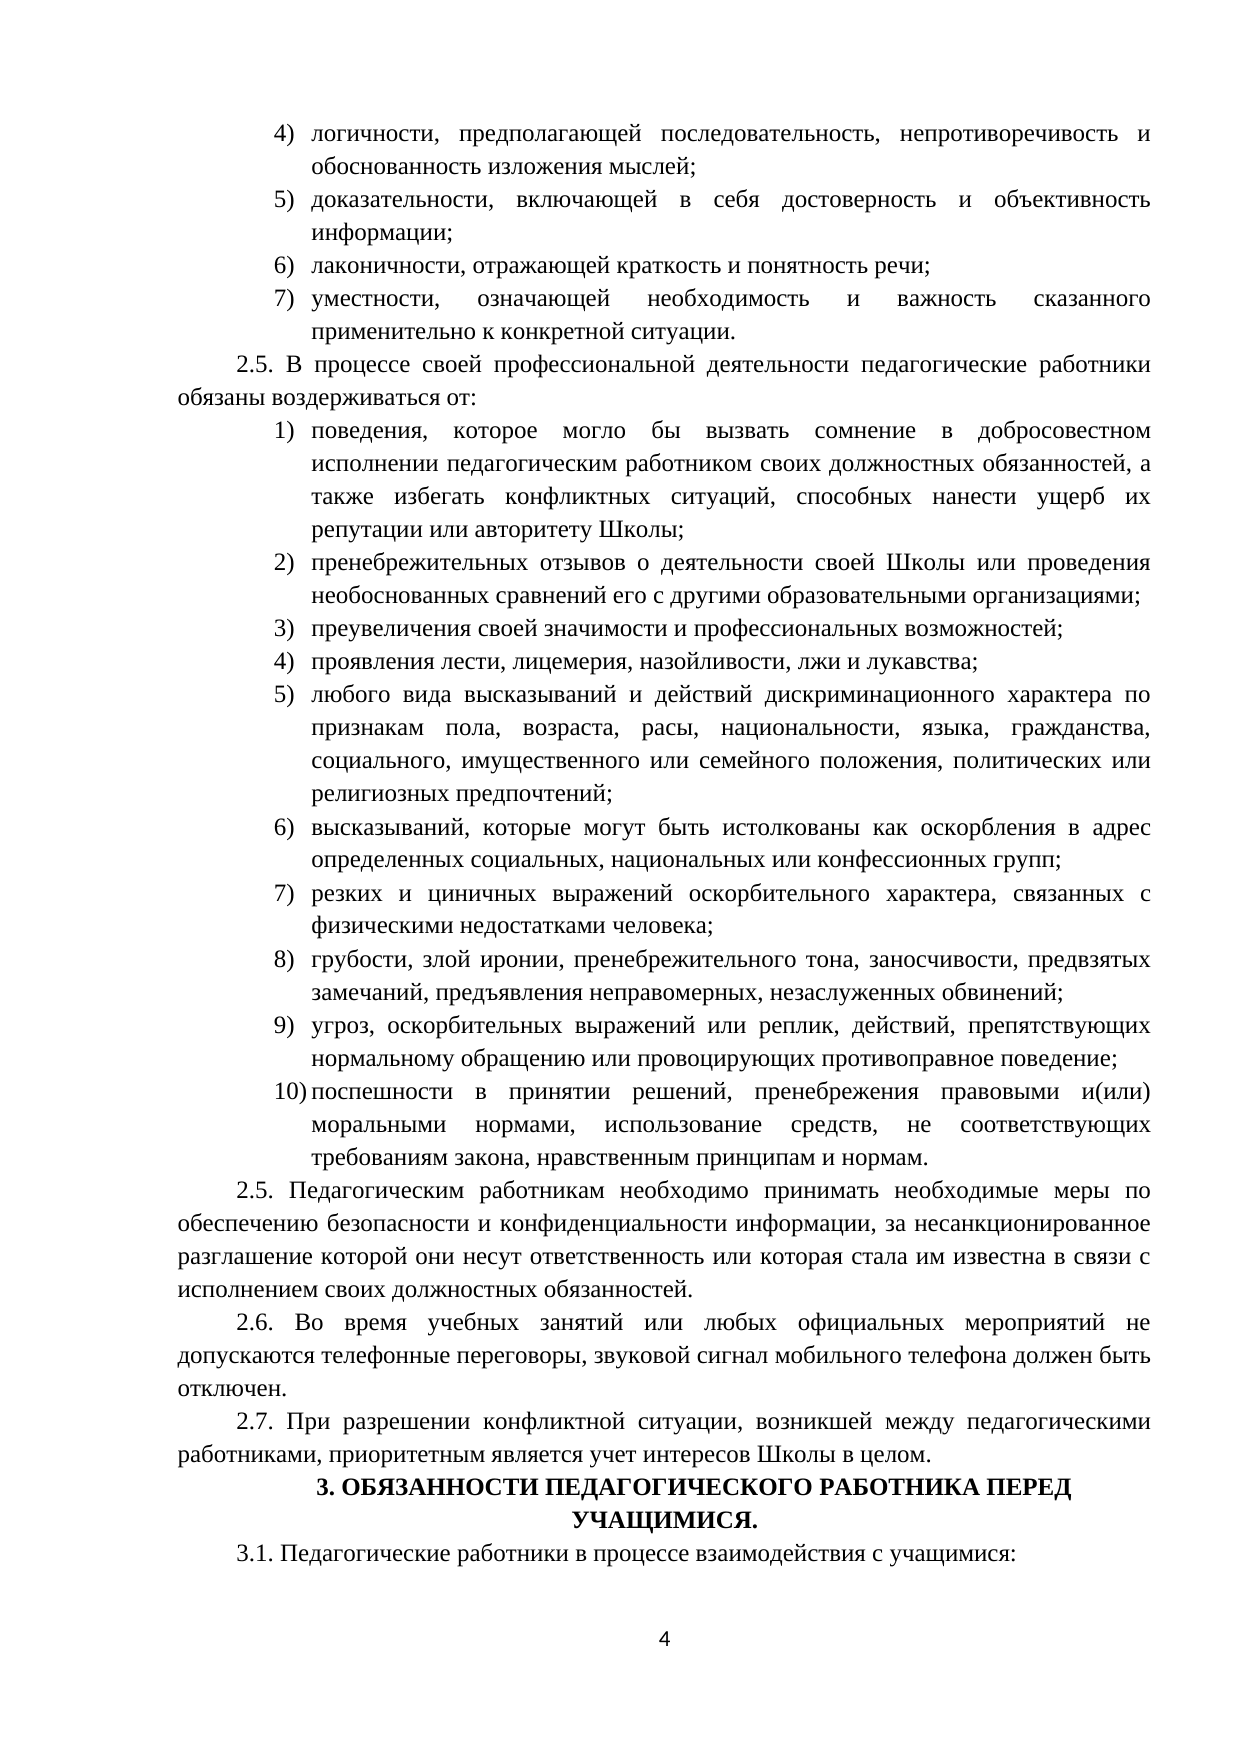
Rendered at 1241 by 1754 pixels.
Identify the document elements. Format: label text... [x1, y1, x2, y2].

text 2.6. Во время учебных занятий или любых официальных мероприятий не допускаются телефонные переговоры, звуковой сигнал мобильного телефона должен быть отключен. [177, 1307, 1152, 1402]
list поспешности в принятии решений, пренебрежения правовыми и(или) моральными нормами, использование средств, не соответствующих требованиям закона, нравственным принципам и нормам. [274, 1076, 1152, 1171]
list проявления лести, лицемерия, назойливости, лжи и лукавства; [274, 646, 1152, 675]
text 2.7. При разрешении конфликтной ситуации, возникшей между педагогическими работниками, приоритетным является учет интересов Школы в целом. [177, 1406, 1152, 1468]
list поведения, которое могло бы вызвать сомнение в добросовестном исполнении педагогическим работником своих должностных обязанностей, а также избегать конфликтных ситуаций, способных нанести ущерб их репутации или авторитету Школы; [274, 415, 1152, 543]
list пренебрежительных отзывов о деятельности своей Школы или проведения необоснованных сравнений его с другими образовательными организациями; [274, 547, 1152, 609]
list угроз, оскорбительных выражений или реплик, действий, препятствующих нормальному обращению или провоцирующих противоправное поведение; [274, 1010, 1152, 1071]
list уместности, означающей необходимость и важность сказанного применительно к конкретной ситуации. [274, 283, 1152, 345]
text 2.5. В процессе своей профессиональной деятельности педагогические работники обязаны воздерживаться от: [177, 349, 1152, 411]
list лаконичности, отражающей краткость и понятность речи; [274, 250, 1152, 279]
list высказываний, которые могут быть истолкованы как оскорбления в адрес определенных социальных, национальных или конфессионных групп; [274, 812, 1152, 873]
text 3. ОБЯЗАННОСТИ ПЕДАГОГИЧЕСКОГО РАБОТНИКА ПЕРЕД УЧАЩИМИСЯ. [177, 1472, 1152, 1534]
text 3.1. Педагогические работники в процессе взаимодействия с учащимися: [177, 1538, 1152, 1567]
list любого вида высказываний и действий дискриминационного характера по признакам пола, возраста, расы, национальности, языка, гражданства, социального, имущественного или семейного положения, политических или религиозных предпочтений; [274, 679, 1152, 807]
list логичности, предполагающей последовательность, непротиворечивость и обоснованность изложения мыслей; [274, 118, 1152, 180]
list преувеличения своей значимости и профессиональных возможностей; [274, 613, 1152, 642]
text 2.5. Педагогическим работникам необходимо принимать необходимые меры по обеспечению безопасности и конфиденциальности информации, за несанкционированное разглашение которой они несут ответственность или которая стала им известна в связи с исполнением своих должностных обязанностей. [177, 1175, 1152, 1303]
list доказательности, включающей в себя достоверность и объективность информации; [274, 184, 1152, 246]
list грубости, злой иронии, пренебрежительного тона, заносчивости, предвзятых замечаний, предъявления неправомерных, незаслуженных обвинений; [274, 944, 1152, 1005]
list резких и циничных выражений оскорбительного характера, связанных с физическими недостатками человека; [274, 878, 1152, 939]
